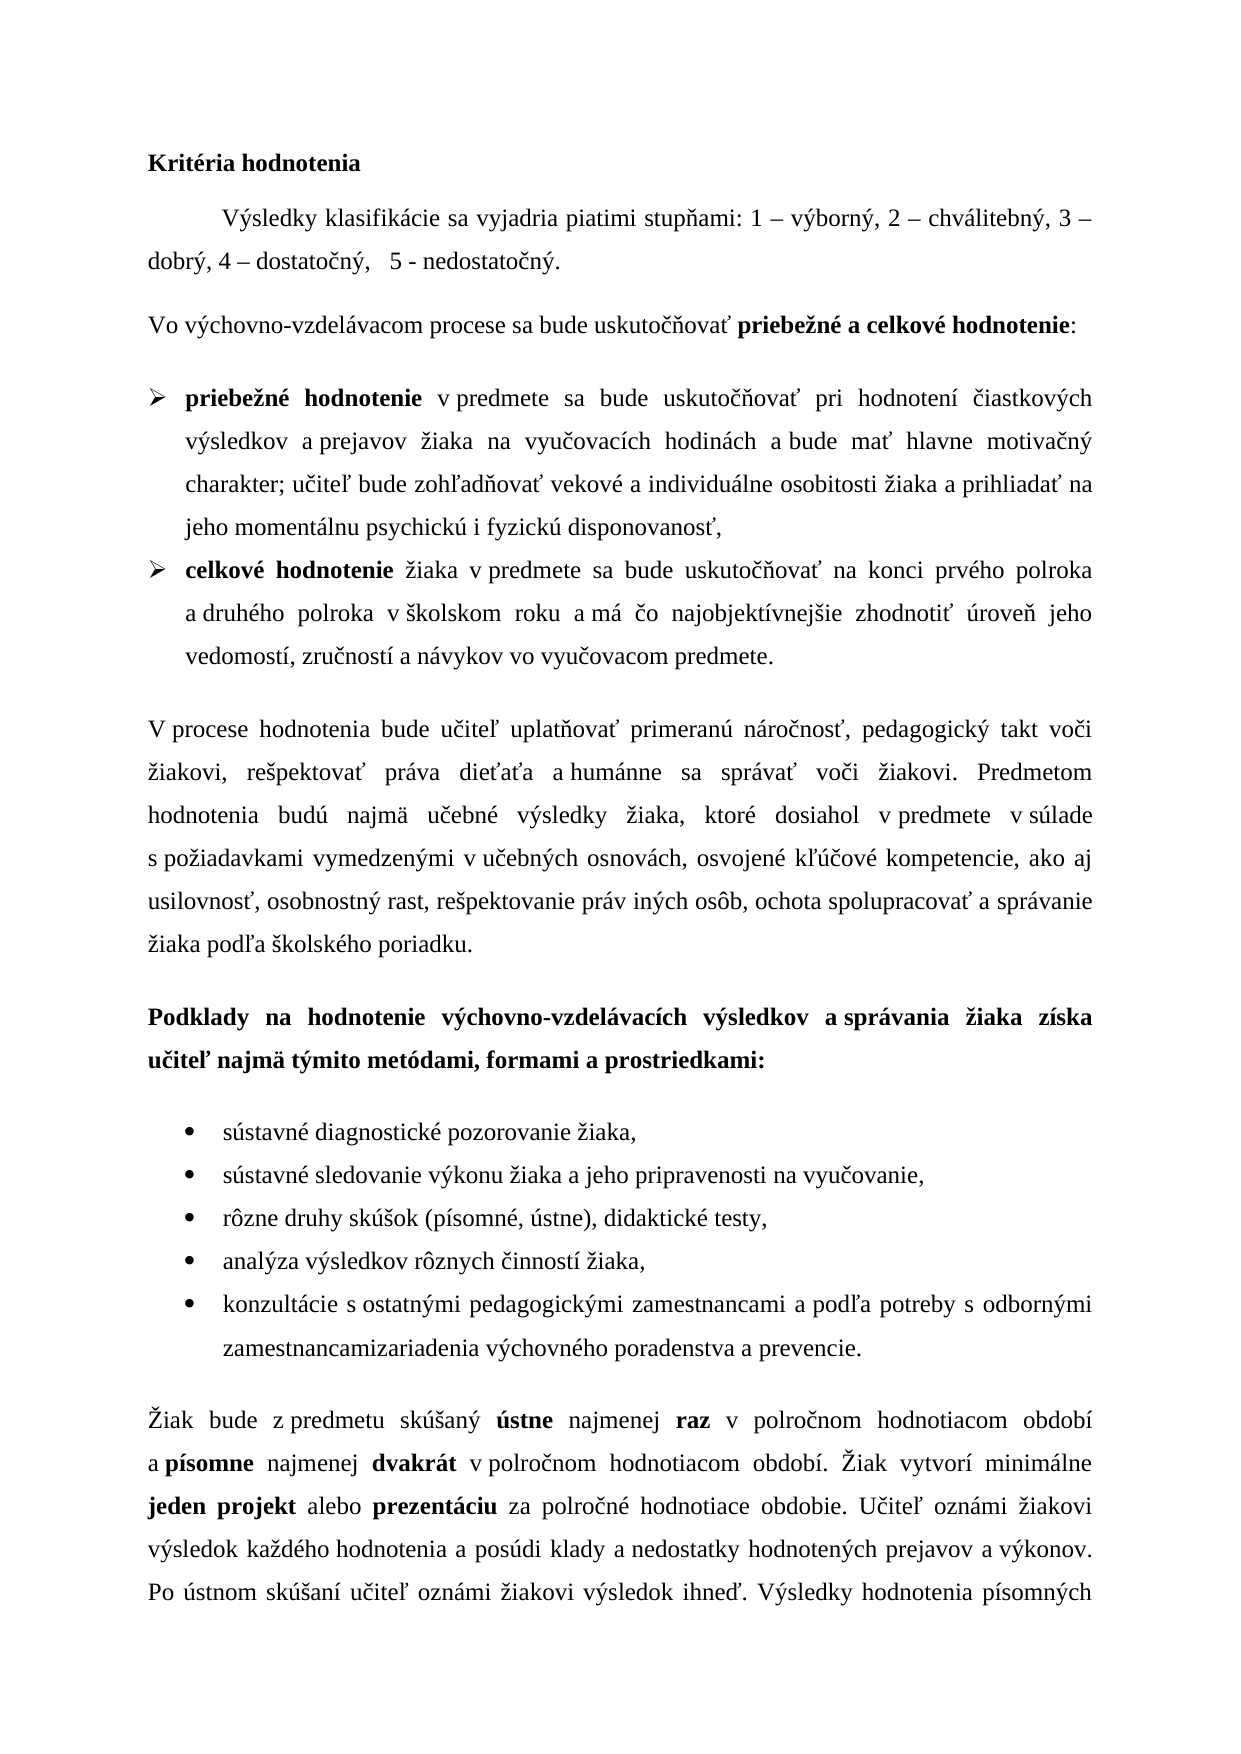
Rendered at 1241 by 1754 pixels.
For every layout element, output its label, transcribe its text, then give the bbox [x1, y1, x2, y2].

list konzultácie s ostatnými pedagogickými zamestnancami a podľa potreby s odbornými zamestnancamizariadenia výchovného poradenstva a prevencie. [185, 1406, 1093, 1478]
text Vo výchovno-vzdelávacom procese sa bude uskutočňovať priebežné a celkové hodnotenie: [148, 310, 1093, 339]
list sústavné diagnostické pozorovanie žiaka, [185, 1117, 1093, 1146]
list sústavné sledovanie výkonu žiaka a jeho pripravenosti na vyučovanie, [185, 1189, 1093, 1218]
list analýza výsledkov rôznych činností žiaka, [185, 1334, 1093, 1363]
list priebežné hodnotenie v predmete sa bude uskutočňovať pri hodnotení čiastkových výsledkov a prejavov žiaka na vyučovacích hodinách a bude mať hlavne motivačný charakter; učiteľ bude zohľadňovať vekové a individuálne osobitosti žiaka a prihliadať na jeho momentálnu psychickú i fyzickú disponovanosť, [148, 383, 1093, 541]
text Kritéria hodnotenia [148, 148, 1093, 176]
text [148, 1522, 1093, 1593]
text V procese hodnotenia bude učiteľ uplatňovať primeranú náročnosť, pedagogický takt voči žiakovi, rešpektovať práva dieťaťa a humánne sa správať voči žiakovi. Predmetom hodnotenia budú najmä učebné výsledky žiaka, ktoré dosiahol v predmete v súlade s požiadavkami vymedzenými v učebných osnovách, osvojené kľúčové kompetencie, ako aj usilovnosť, osobnostný rast, rešpektovanie práv iných osôb, ochota spolupracovať a správanie žiaka podľa školského poriadku. [148, 714, 1093, 958]
list celkové hodnotenie žiaka v predmete sa bude uskutočňovať na konci prvého polroka a druhého polroka v školskom roku a má čo najobjektívnejšie zhodnotiť úroveň jeho vedomostí, zručností a návykov vo vyučovacom predmete. [148, 555, 1093, 670]
text Výsledky klasifikácie sa vyjadria piatimi stupňami: 1 – výborný, 2 – chválitebný, 3 – dobrý, 4 – dostatočný, 5 - nedostatočný. [148, 203, 1093, 275]
text Podklady na hodnotenie výchovno-vzdelávacích výsledkov a správania žiaka získa učiteľ najmä týmito metódami, formami a prostriedkami: [148, 1002, 1093, 1073]
list rôzne druhy skúšok (písomné, ústne), didaktické testy, [185, 1262, 1093, 1290]
